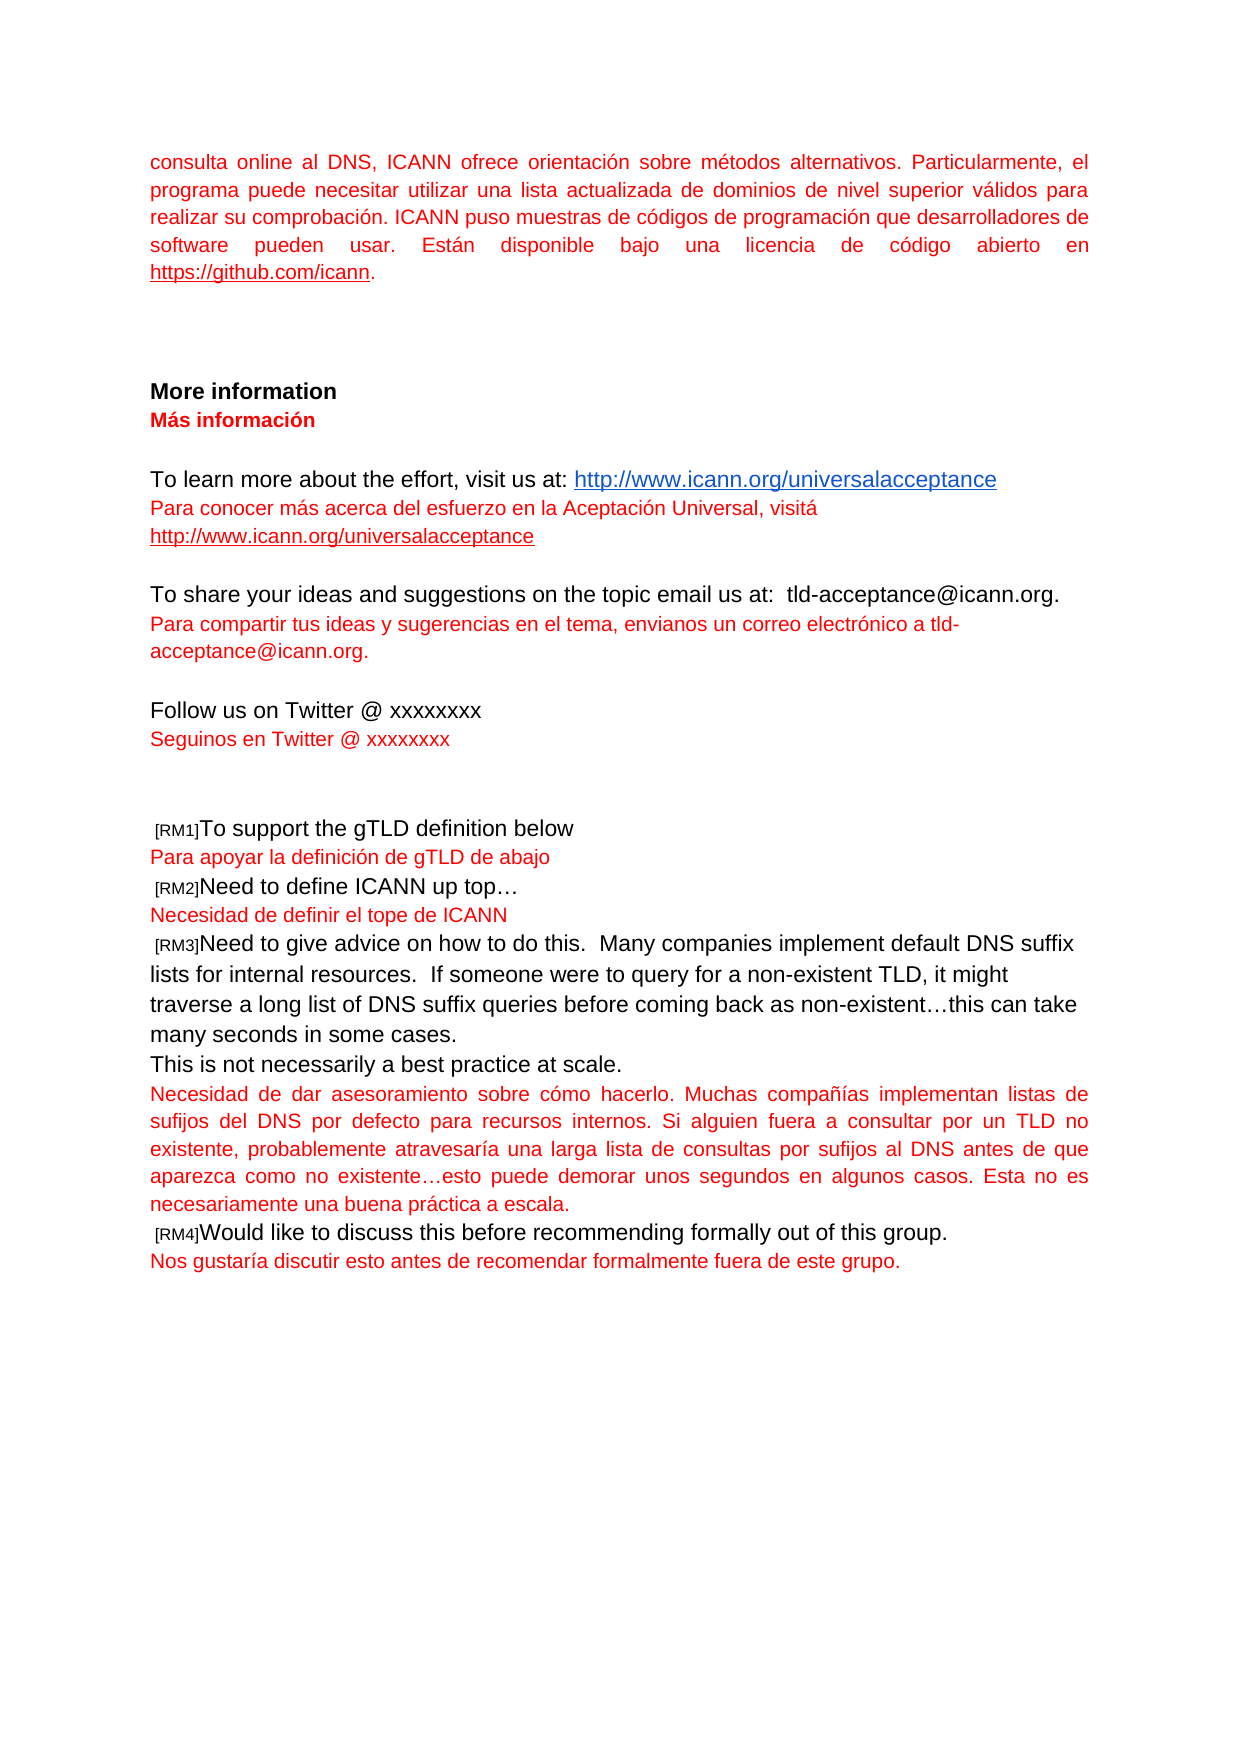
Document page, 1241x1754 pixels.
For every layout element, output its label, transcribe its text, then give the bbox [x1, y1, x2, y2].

text Seguinos en Twitter @ xxxxxxxx [150, 727, 1090, 751]
text [RM4]Would like to discuss this before recommending formally out of this group. [150, 1219, 1090, 1245]
text [RM3]Need to give advice on how to do this. Many companies implement default DNS suffix lists for internal resources. If someone were to query for a non-existent TLD, it might traverse a long list of DNS suffix queries before coming back as non-existent…this can take many seconds in some cases. [150, 930, 1090, 1047]
text Nos gustaría discutir esto antes de recomendar formalmente fuera de este grupo. [150, 1249, 1090, 1273]
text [150, 150, 1090, 284]
text Follow us on Twitter @ xxxxxxxx [150, 697, 1090, 723]
text To learn more about the effort, visit us at: http://www.icann.org/universalacceptance [150, 466, 1090, 492]
text Necesidad de dar asesoramiento sobre cómo hacerlo. Muchas compañías implementan listas de sufijos del DNS por defecto para recursos internos. Si alguien fuera a consultar por un TLD no existente, probablemente atravesaría una larga lista de consultas por sufijos al DNS antes de que aparezca como no existente…esto puede demorar unos segundos en algunos casos. Esta no es necesariamente una buena práctica a escala. [150, 1081, 1090, 1215]
text Para compartir tus ideas y sugerencias en el tema, envianos un correo electrónico a tld-acceptance@icann.org. [150, 612, 1090, 663]
text Para apoyar la definición de gTLD de abajo [150, 845, 1090, 869]
text [RM1]To support the gTLD definition below [150, 815, 1090, 841]
text This is not necessarily a best practice at scale. [150, 1051, 1090, 1078]
text [RM2]Need to define ICANN up top… [150, 873, 1090, 899]
text Más información [150, 408, 1090, 432]
text Para conocer más acerca del esfuerzo en la Aceptación Universal, visitá http://www.icann.org/universalacceptance [150, 496, 1090, 548]
text To share your ideas and suggestions on the topic email us at: tld-acceptance@icann.org. [150, 581, 1090, 608]
text More information [150, 378, 1090, 404]
text Necesidad de definir el tope de ICANN [150, 903, 1090, 927]
